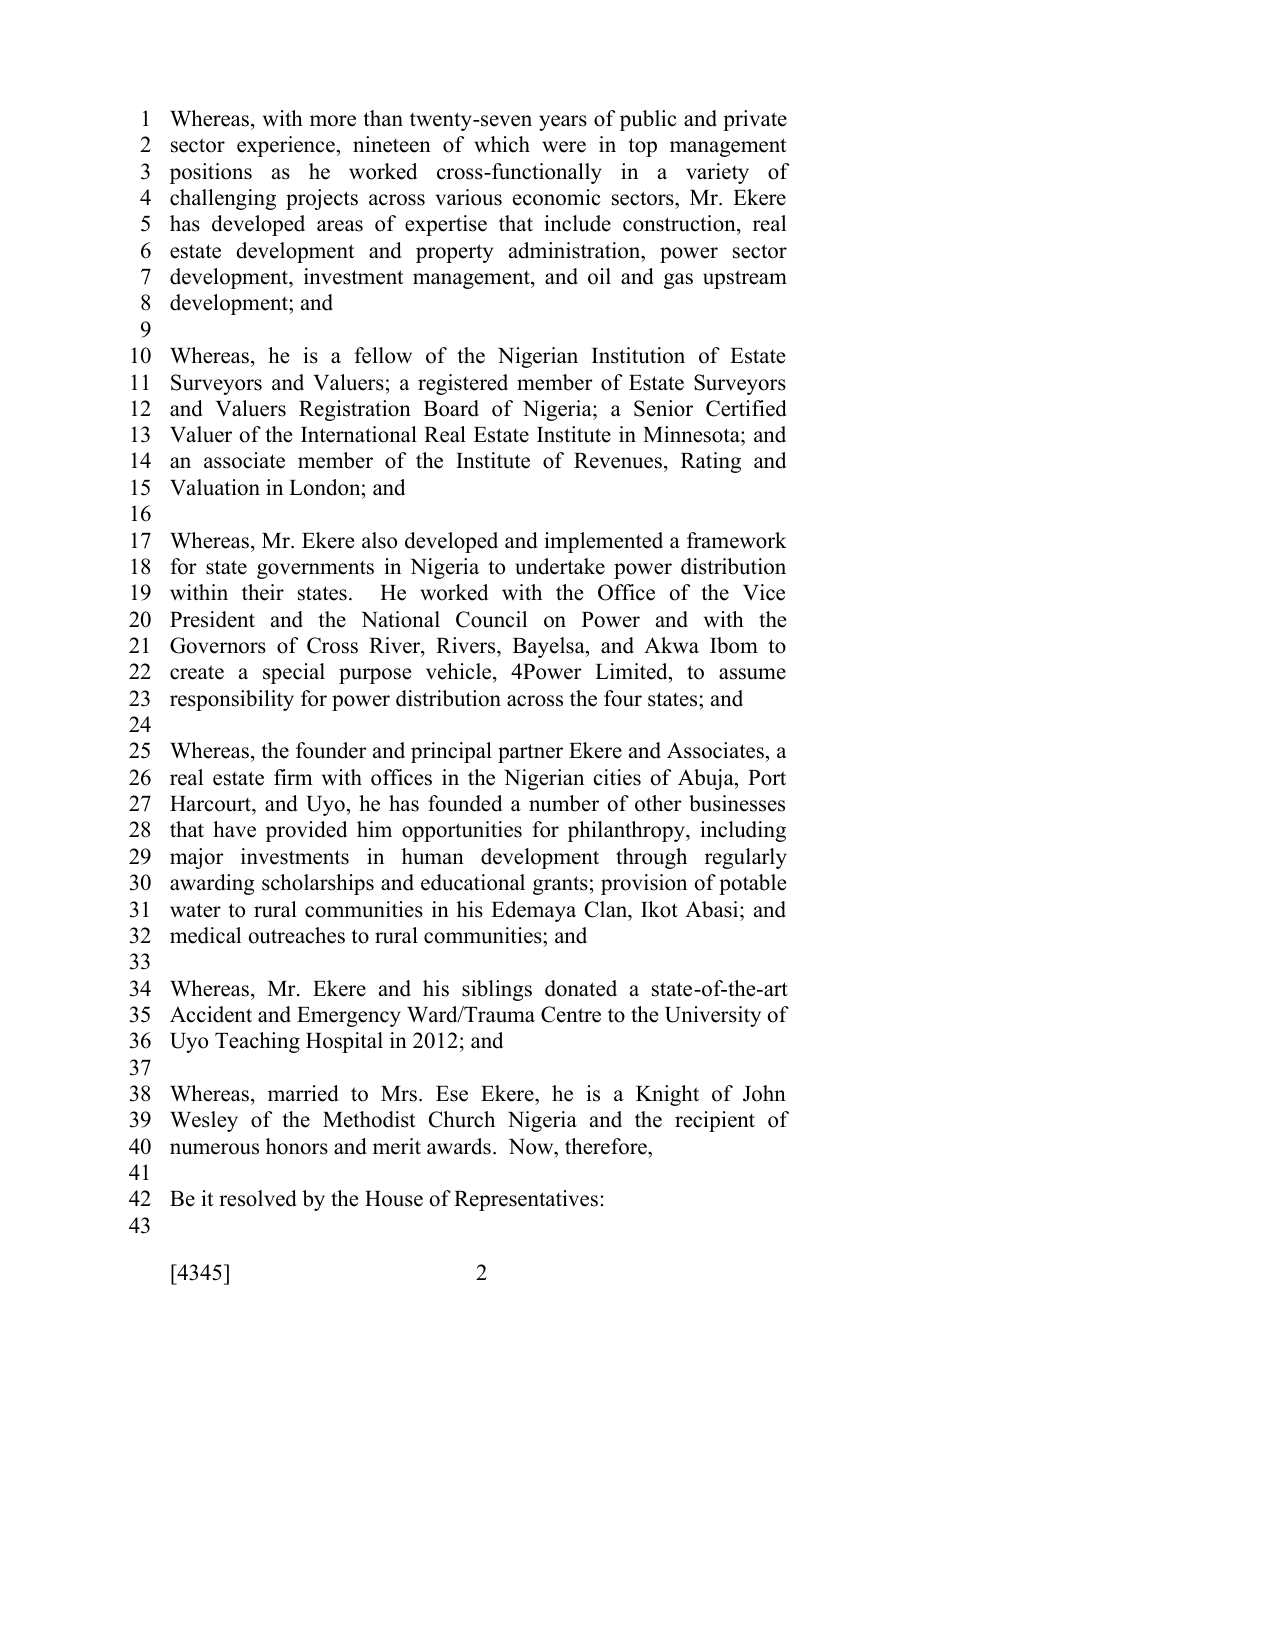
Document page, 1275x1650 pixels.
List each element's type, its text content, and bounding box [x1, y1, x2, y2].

text Whereas, with more than twenty-seven years of public and private sector experience, nineteen of which were in top management positions as he worked cross-functionally in a variety of challenging projects across various economic sectors, Mr. Ekere has developed areas of expertise that include construction, real estate development and property administration, power sector development, investment management, and oil and gas upstream development; and [169, 105, 787, 316]
text Whereas, he is a fellow of the Nigerian Institution of Estate Surveyors and Valuers; a registered member of Estate Surveyors and Valuers Registration Board of Nigeria; a Senior Certified Valuer of the International Real Estate Institute in Minnesota; and an associate member of the Institute of Revenues, Rating and Valuation in London; and [169, 342, 787, 500]
text Whereas, Mr. Ekere and his siblings donated a state-of-the-art Accident and Emergency Ward/Trauma Centre to the University of Uyo Teaching Hospital in 2012; and [169, 975, 787, 1054]
text Be it resolved by the House of Representatives: [169, 1186, 787, 1212]
text Whereas, Mr. Ekere also developed and implemented a framework for state governments in Nigeria to undertake power distribution within their states. He worked with the Office of the Vice President and the National Council on Power and with the Governors of Cross River, Rivers, Bayelsa, and Akwa Ibom to create a special purpose vehicle, 4Power Limited, to assume responsibility for power distribution across the four states; and [169, 527, 787, 711]
text Whereas, the founder and principal partner Ekere and Associates, a real estate firm with offices in the Nigerian cities of Abuja, Port Harcourt, and Uyo, he has founded a number of other businesses that have provided him opportunities for philanthropy, including major investments in human development through regularly awarding scholarships and educational grants; provision of potable water to rural communities in his Edemaya Clan, Ikot Abasi; and medical outreaches to rural communities; and [169, 737, 787, 948]
text Whereas, married to Mrs. Ese Ekere, he is a Knight of John Wesley of the Methodist Church Nigeria and the recipient of numerous honors and merit awards. Now, therefore, [169, 1080, 787, 1159]
